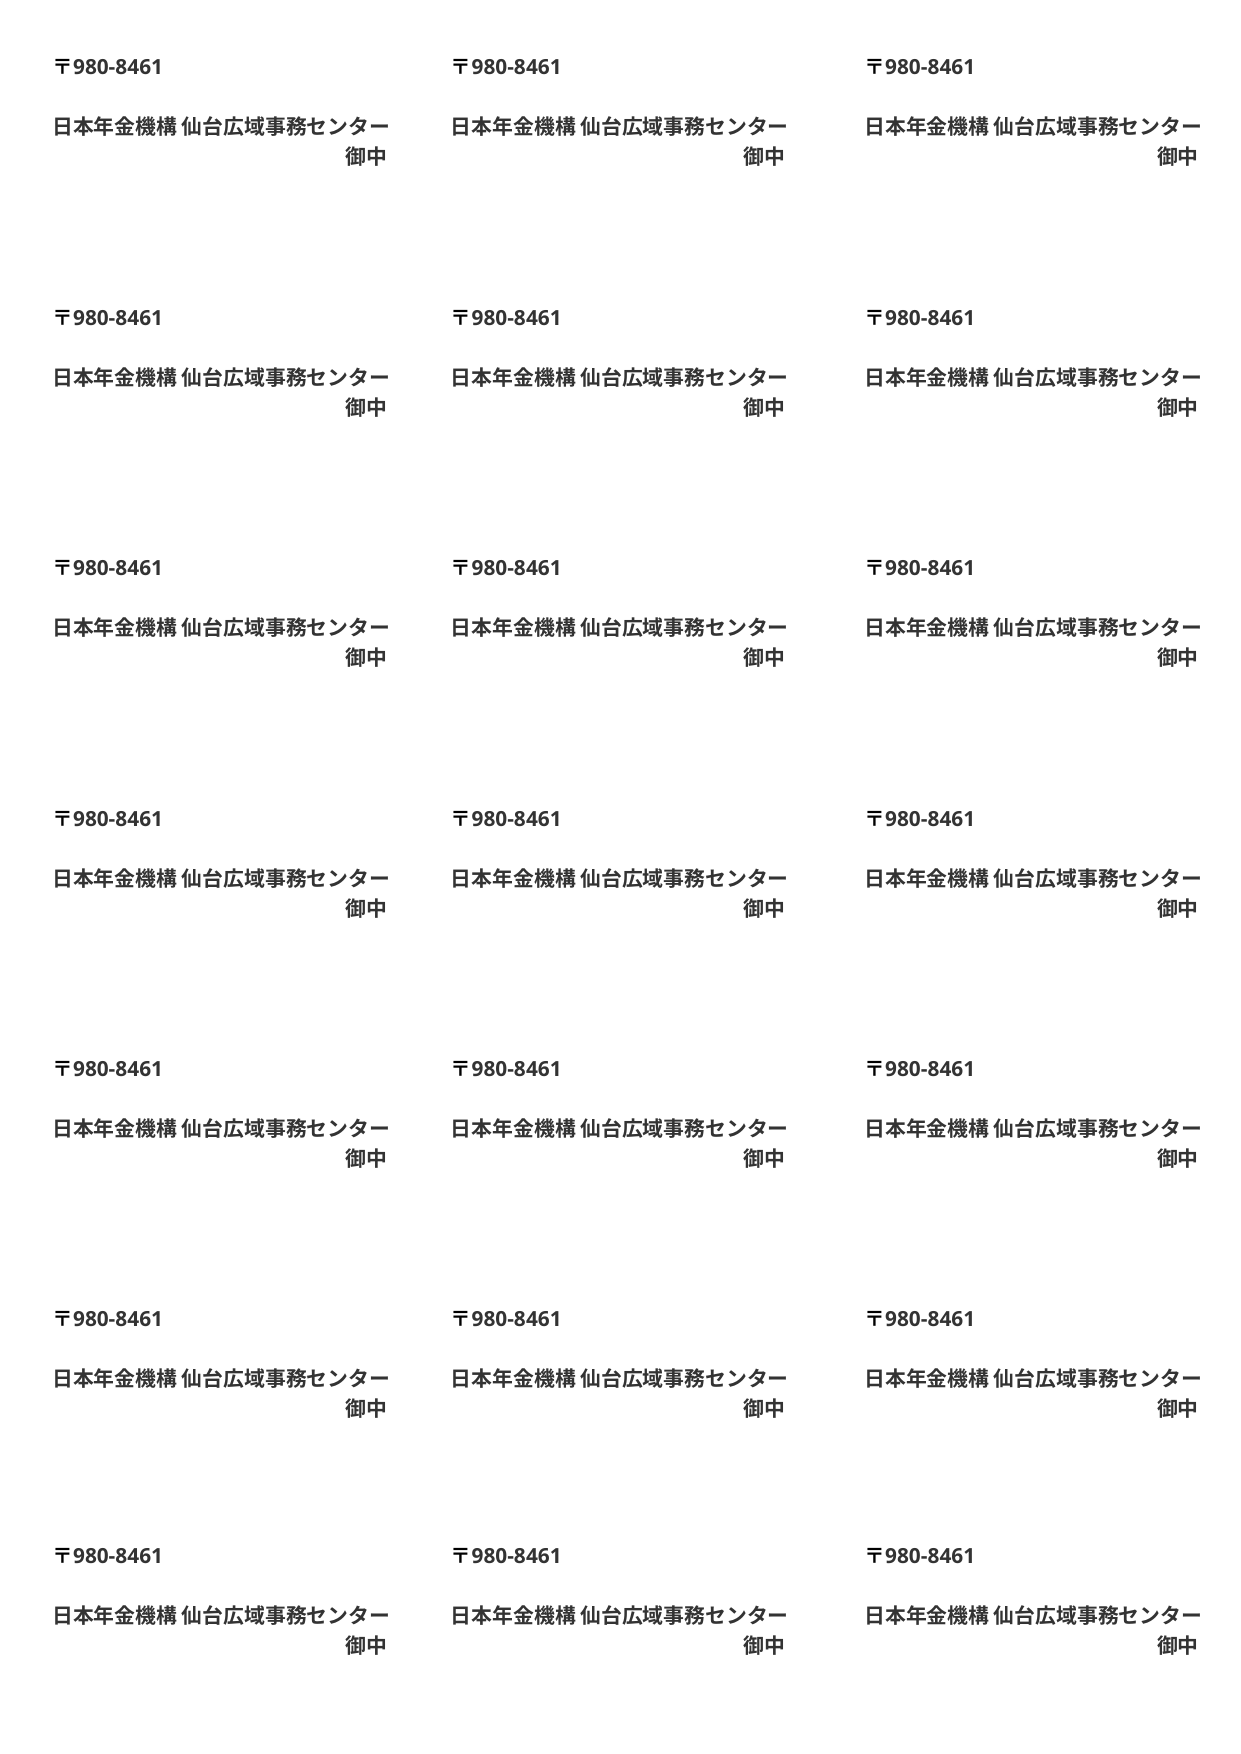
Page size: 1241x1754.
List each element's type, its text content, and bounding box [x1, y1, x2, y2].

table_cell 〒980-8461 日本年金機構 仙台広域事務センター 御中 [428, 501, 842, 752]
table_header 〒980-8461 日本年金機構 仙台広域事務センター 御中 [30, 0, 428, 251]
table_cell 〒980-8461 日本年金機構 仙台広域事務センター 御中 [842, 752, 1240, 1002]
table_cell 〒980-8461 日本年金機構 仙台広域事務センター 御中 [30, 752, 428, 1002]
table_cell 〒980-8461 日本年金機構 仙台広域事務センター 御中 [842, 1503, 1240, 1726]
table_cell 〒980-8461 日本年金機構 仙台広域事務センター 御中 [428, 1503, 842, 1726]
table_cell 〒980-8461 日本年金機構 仙台広域事務センター 御中 [842, 251, 1240, 501]
table_cell 〒980-8461 日本年金機構 仙台広域事務センター 御中 [428, 251, 842, 501]
table_cell 〒980-8461 日本年金機構 仙台広域事務センター 御中 [842, 1253, 1240, 1502]
table_header 〒980-8461 日本年金機構 仙台広域事務センター 御中 [842, 0, 1240, 251]
table_header 〒980-8461 日本年金機構 仙台広域事務センター 御中 [428, 0, 842, 251]
table_cell 〒980-8461 日本年金機構 仙台広域事務センター 御中 [428, 1003, 842, 1252]
table_cell 〒980-8461 日本年金機構 仙台広域事務センター 御中 [428, 1253, 842, 1502]
table_cell 〒980-8461 日本年金機構 仙台広域事務センター 御中 [30, 1253, 428, 1502]
table_cell 〒980-8461 日本年金機構 仙台広域事務センター 御中 [30, 251, 428, 501]
table_cell 〒980-8461 日本年金機構 仙台広域事務センター 御中 [30, 501, 428, 752]
table_cell 〒980-8461 日本年金機構 仙台広域事務センター 御中 [30, 1003, 428, 1252]
table_cell 〒980-8461 日本年金機構 仙台広域事務センター 御中 [842, 1003, 1240, 1252]
table_cell 〒980-8461 日本年金機構 仙台広域事務センター 御中 [428, 752, 842, 1002]
table_cell 〒980-8461 日本年金機構 仙台広域事務センター 御中 [842, 501, 1240, 752]
table_cell 〒980-8461 日本年金機構 仙台広域事務センター 御中 [30, 1503, 428, 1726]
